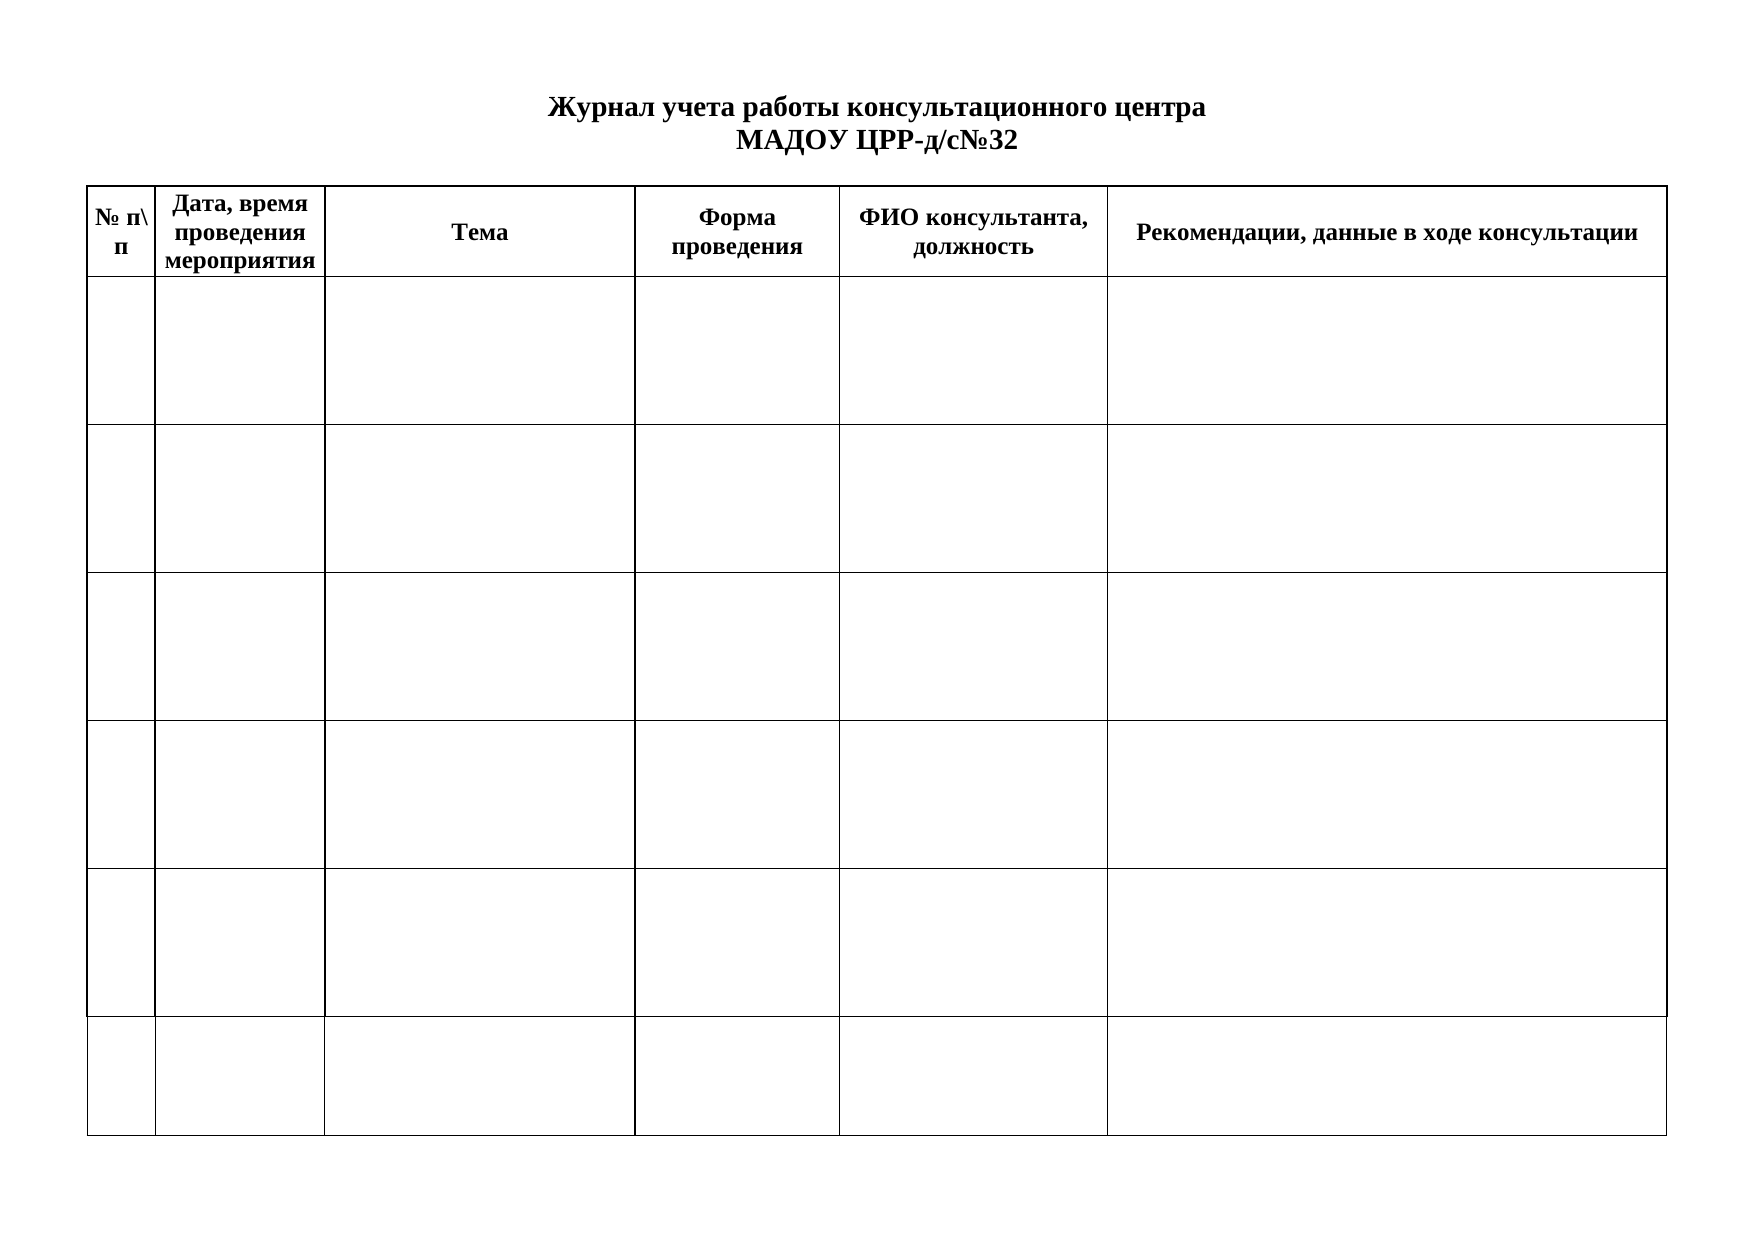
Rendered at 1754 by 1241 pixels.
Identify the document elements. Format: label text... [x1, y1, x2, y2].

table_header ФИО консультанта, должность [840, 187, 1107, 276]
table_cell [636, 721, 839, 868]
table_cell [326, 869, 634, 1016]
table_cell [88, 1017, 155, 1135]
table_cell [88, 277, 154, 424]
text Журнал учета работы консультационного центра МАДОУ ЦРР-д/с№32 [89, 89, 1665, 156]
table_cell [840, 277, 1107, 424]
table_cell [156, 425, 324, 572]
table_header Тема [326, 187, 634, 276]
table_cell [840, 1017, 1107, 1135]
table_cell [325, 1017, 634, 1135]
table_cell [636, 277, 839, 424]
table_cell [840, 869, 1107, 1016]
table_cell [88, 573, 154, 720]
table_cell [1108, 573, 1666, 720]
table_cell [88, 425, 154, 572]
table_header Форма проведения [636, 187, 839, 276]
table_cell [1108, 425, 1666, 572]
table_cell [840, 425, 1107, 572]
table_cell [1108, 721, 1666, 868]
table_header Дата, время проведения мероприятия [156, 187, 324, 276]
table_cell [1108, 277, 1666, 424]
table_cell [326, 277, 634, 424]
table_cell [156, 869, 324, 1016]
table_cell [840, 573, 1107, 720]
table_cell [636, 869, 839, 1016]
table_cell [636, 573, 839, 720]
table_cell [1108, 1017, 1666, 1135]
table_cell [88, 721, 154, 868]
table_cell [636, 1017, 839, 1135]
table_cell [326, 425, 634, 572]
table_cell [1108, 869, 1666, 1016]
table_cell [156, 277, 324, 424]
table_cell [636, 425, 839, 572]
table_cell [326, 721, 634, 868]
table_header № п\п [88, 187, 154, 276]
table_header Рекомендации, данные в ходе консультации [1108, 187, 1666, 276]
table_cell [840, 721, 1107, 868]
table_cell [156, 1017, 324, 1135]
table_cell [156, 573, 324, 720]
table_cell [156, 721, 324, 868]
table_cell [326, 573, 634, 720]
table_cell [88, 869, 154, 1016]
